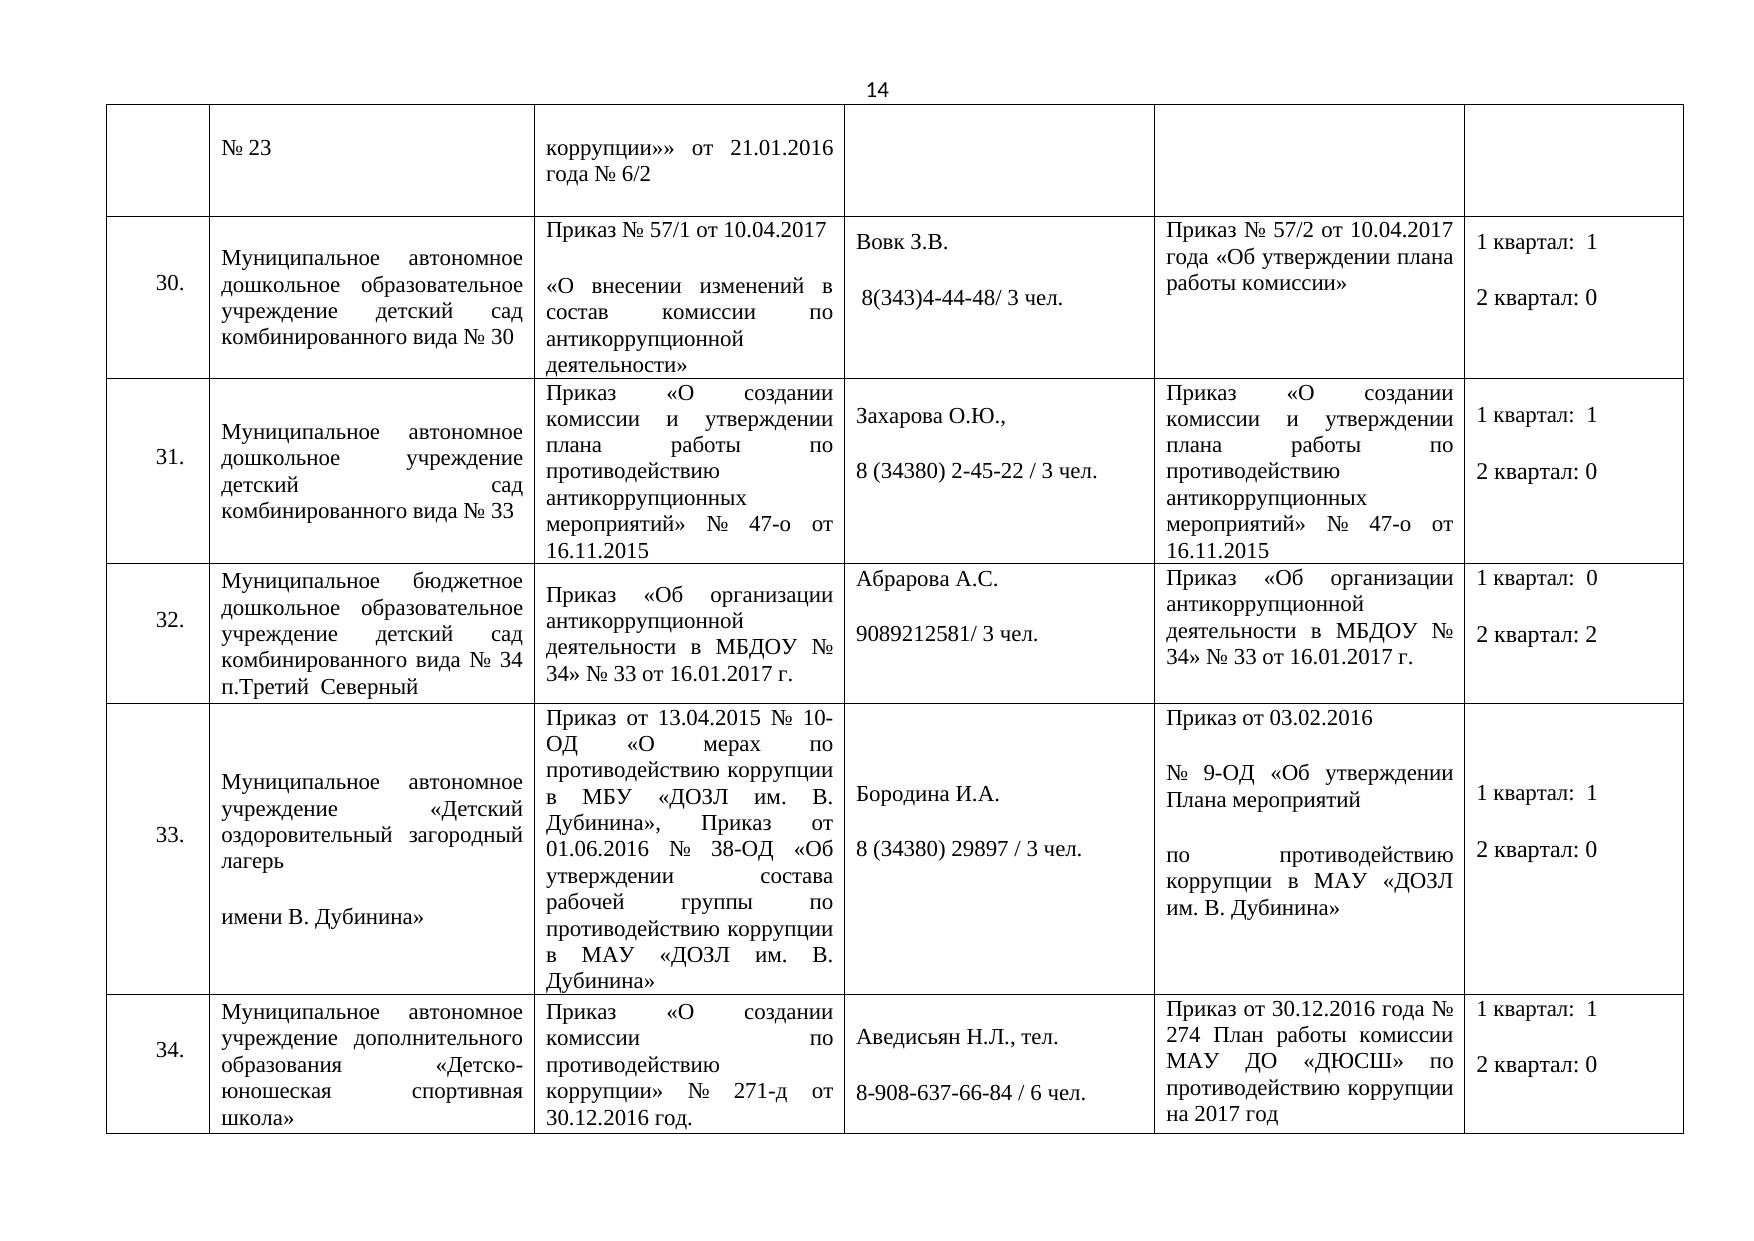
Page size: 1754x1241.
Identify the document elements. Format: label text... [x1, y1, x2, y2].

table_cell [107, 379, 209, 563]
table_cell 1 квартал: 1 2 квартал: 0 [1465, 217, 1683, 377]
table_cell Приказ «О создании комиссии и утверждении плана работы по противодействию антикоррупционных мероприятий» № 47-о от 16.11.2015 [535, 379, 844, 563]
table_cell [845, 105, 1154, 216]
table_cell Приказ от 13.04.2015 № 10-ОД «О мерах по противодействию коррупции в МБУ «ДОЗЛ им. В. Дубинина», Приказ от 01.06.2016 № 38-ОД «Об утверждении состава рабочей группы по противодействию коррупции в МАУ «ДОЗЛ им. В. Дубинина» [535, 704, 844, 994]
table_cell Приказ «Об организации антикоррупционной деятельности в МБДОУ № 34» № 33 от 16.01.2017 г. [535, 564, 844, 703]
table_cell [107, 564, 209, 703]
table_cell 1 квартал: 1 2 квартал: 0 [1465, 379, 1683, 563]
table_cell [1465, 105, 1683, 216]
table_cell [1155, 105, 1464, 216]
table_cell Абрарова А.С. 9089212581/ 3 чел. [845, 564, 1154, 703]
table_cell Муниципальное автономное учреждение дополнительного образования «Детско-юношеская спортивная школа» [210, 995, 534, 1133]
table_cell Приказ от 30.12.2016 года № 274 План работы комиссии МАУ ДО «ДЮСШ» по противодействию коррупции на 2017 год [1155, 995, 1464, 1133]
table_cell Приказ «О создании комиссии и утверждении плана работы по противодействию антикоррупционных мероприятий» № 47-о от 16.11.2015 [1155, 379, 1464, 563]
table_cell Приказ «О создании комиссии по противодействию коррупции» № 271-д от 30.12.2016 год. [535, 995, 844, 1133]
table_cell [210, 105, 534, 216]
table_cell Приказ от 03.02.2016 № 9-ОД «Об утверждении Плана мероприятий по противодействию коррупции в МАУ «ДОЗЛ им. В. Дубинина» [1155, 704, 1464, 994]
table_cell Вовк З.В. 8(343)4-44-48/ 3 чел. [845, 217, 1154, 377]
table_cell Муниципальное автономное дошкольное учреждение детский сад комбинированного вида № 33 [210, 379, 534, 563]
table_cell Аведисьян Н.Л., тел. 8-908-637-66-84 / 6 чел. [845, 995, 1154, 1133]
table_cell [535, 105, 844, 216]
table_cell 1 квартал: 0 2 квартал: 2 [1465, 564, 1683, 703]
table_cell [107, 217, 209, 377]
table_cell Муниципальное автономное учреждение «Детский оздоровительный загородный лагерь имени В. Дубинина» [210, 704, 534, 994]
table_cell Приказ № 57/2 от 10.04.2017 года «Об утверждении плана работы комиссии» [1155, 217, 1464, 377]
table_cell Приказ № 57/1 от 10.04.2017 «О внесении изменений в состав комиссии по антикоррупционной деятельности» [535, 217, 844, 377]
table_cell Муниципальное автономное дошкольное образовательное учреждение детский сад комбинированного вида № 30 [210, 217, 534, 377]
table_cell [107, 105, 209, 216]
table_cell [107, 995, 209, 1133]
table_cell 1 квартал: 1 2 квартал: 0 [1465, 995, 1683, 1133]
table_cell Захарова О.Ю., 8 (34380) 2-45-22 / 3 чел. [845, 379, 1154, 563]
table_cell Бородина И.А. 8 (34380) 29897 / 3 чел. [845, 704, 1154, 994]
table_cell Муниципальное бюджетное дошкольное образовательное учреждение детский сад комбинированного вида № 34 п.Третий Северный [210, 564, 534, 703]
table_cell [107, 704, 209, 994]
table_cell 1 квартал: 1 2 квартал: 0 [1465, 704, 1683, 994]
table_cell Приказ «Об организации антикоррупционной деятельности в МБДОУ № 34» № 33 от 16.01.2017 г. [1155, 564, 1464, 703]
